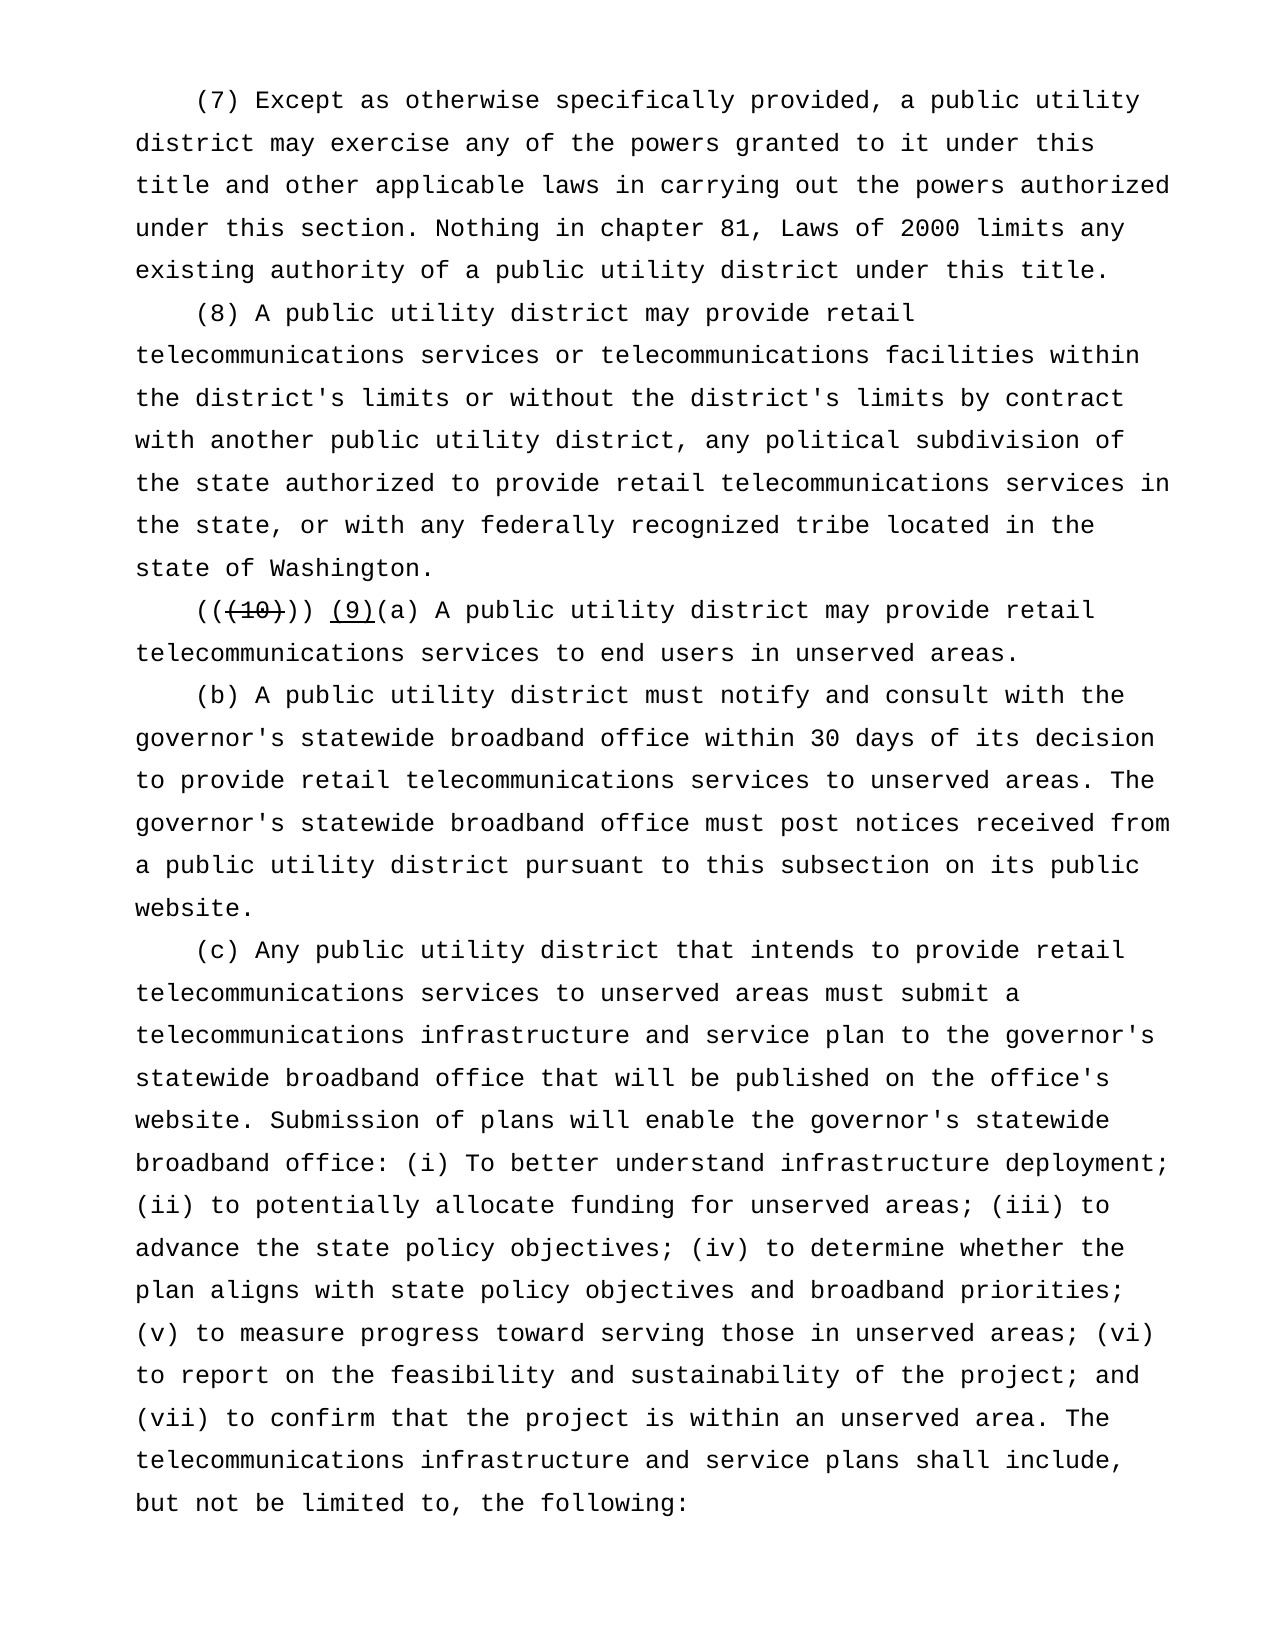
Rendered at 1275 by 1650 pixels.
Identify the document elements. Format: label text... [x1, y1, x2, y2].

text (8) A public utility district may provide retail telecommunications services or telecommunications facilities within the district's limits or without the district's limits by contract with another public utility district, any political subdivision of the state authorized to provide retail telecommunications services in the state, or with any federally recognized tribe located in the state of Washington. [135, 287, 1170, 585]
text (7) Except as otherwise specifically provided, a public utility district may exercise any of the powers granted to it under this title and other applicable laws in carrying out the powers authorized under this section. Nothing in chapter 81, Laws of 2000 limits any existing authority of a public utility district under this title. [135, 75, 1170, 287]
text (((10))) (9)(a) A public utility district may provide retail telecommunications services to end users in unserved areas. [135, 585, 1170, 670]
text (b) A public utility district must notify and consult with the governor's statewide broadband office within 30 days of its decision to provide retail telecommunications services to unserved areas. The governor's statewide broadband office must post notices received from a public utility district pursuant to this subsection on its public website. [135, 670, 1170, 925]
text (c) Any public utility district that intends to provide retail telecommunications services to unserved areas must submit a telecommunications infrastructure and service plan to the governor's statewide broadband office that will be published on the office's website. Submission of plans will enable the governor's statewide broadband office: (i) To better understand infrastructure deployment; (ii) to potentially allocate funding for unserved areas; (iii) to advance the state policy objectives; (iv) to determine whether the plan aligns with state policy objectives and broadband priorities; (v) to measure progress toward serving those in unserved areas; (vi) to report on the feasibility and sustainability of the project; and (vii) to confirm that the project is within an unserved area. The telecommunications infrastructure and service plans shall include, but not be limited to, the following: [135, 925, 1170, 1520]
